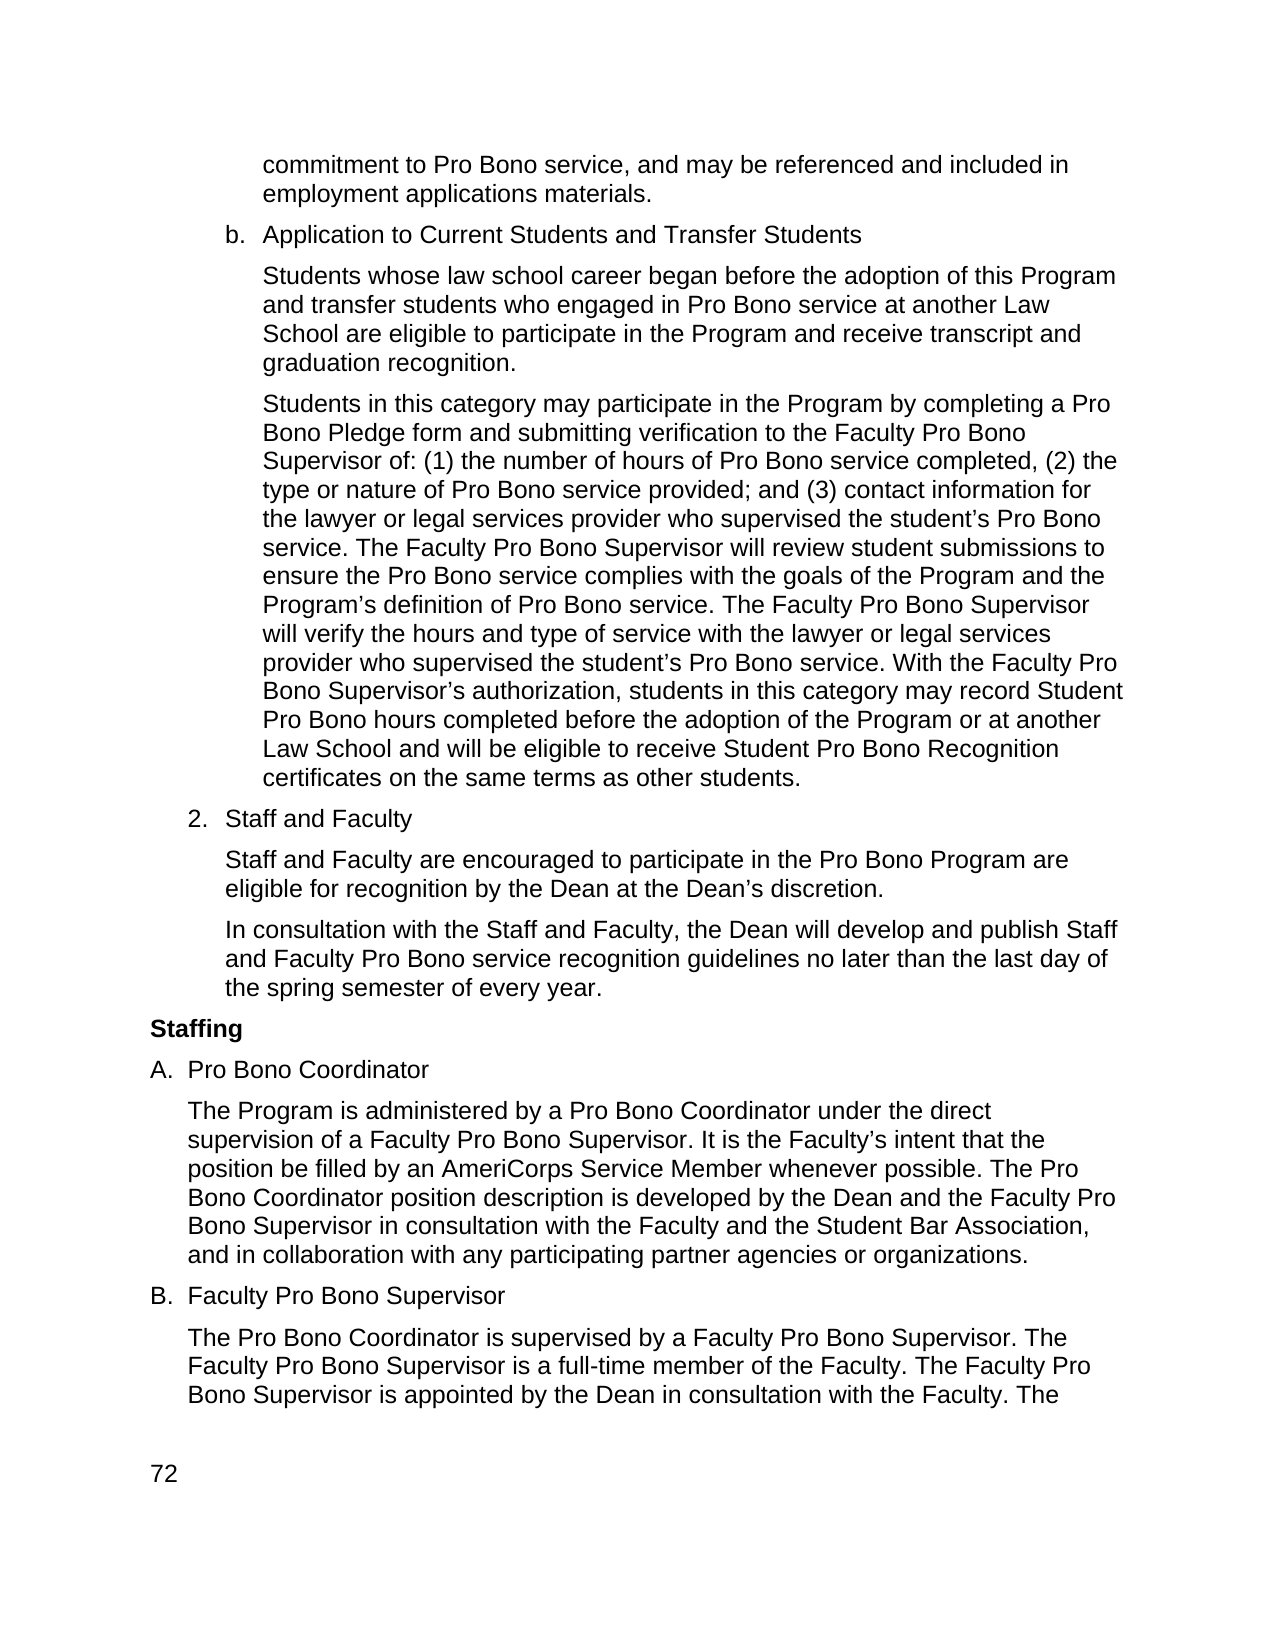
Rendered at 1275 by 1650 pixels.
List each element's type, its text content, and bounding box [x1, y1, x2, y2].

text The Program is administered by a Pro Bono Coordinator under the direct supervision of a Faculty Pro Bono Supervisor. It is the Faculty’s intent that the position be filled by an AmeriCorps Service Member whenever possible. The Pro Bono Coordinator position description is developed by the Dean and the Faculty Pro Bono Supervisor in consultation with the Faculty and the Student Bar Association, and in collaboration with any participating partner agencies or organizations. [187, 1096, 1125, 1269]
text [262, 150, 1125, 207]
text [187, 1322, 1125, 1409]
text B. Faculty Pro Bono Supervisor [150, 1281, 1125, 1310]
text Students in this category may participate in the Program by completing a Pro Bono Pledge form and submitting verification to the Faculty Pro Bono Supervisor of: (1) the number of hours of Pro Bono service completed, (2) the type or nature of Pro Bono service provided; and (3) contact information for the lawyer or legal services provider who supervised the student’s Pro Bono service. The Faculty Pro Bono Supervisor will review student submissions to ensure the Pro Bono service complies with the goals of the Program and the Program’s definition of Pro Bono service. The Faculty Pro Bono Supervisor will verify the hours and type of service with the lawyer or legal services provider who supervised the student’s Pro Bono service. With the Faculty Pro Bono Supervisor’s authorization, students in this category may record Student Pro Bono hours completed before the adoption of the Program or at another Law School and will be eligible to receive Student Pro Bono Recognition certificates on the same terms as other students. [262, 389, 1125, 791]
subtitle Staffing [150, 1014, 1125, 1042]
text Students whose law school career began before the adoption of this Program and transfer students who engaged in Pro Bono service at another Law School are eligible to participate in the Program and receive transcript and graduation recognition. [262, 261, 1125, 376]
subtitle A. Pro Bono Coordinator [150, 1055, 1125, 1084]
text 2. Staff and Faculty [187, 804, 1125, 832]
text Staff and Faculty are encouraged to participate in the Pro Bono Program are eligible for recognition by the Dean at the Dean’s discretion. [225, 845, 1125, 902]
text In consultation with the Staff and Faculty, the Dean will develop and publish Staff and Faculty Pro Bono service recognition guidelines no later than the last day of the spring semester of every year. [225, 915, 1125, 1001]
text b. Application to Current Students and Transfer Students [225, 220, 1125, 249]
